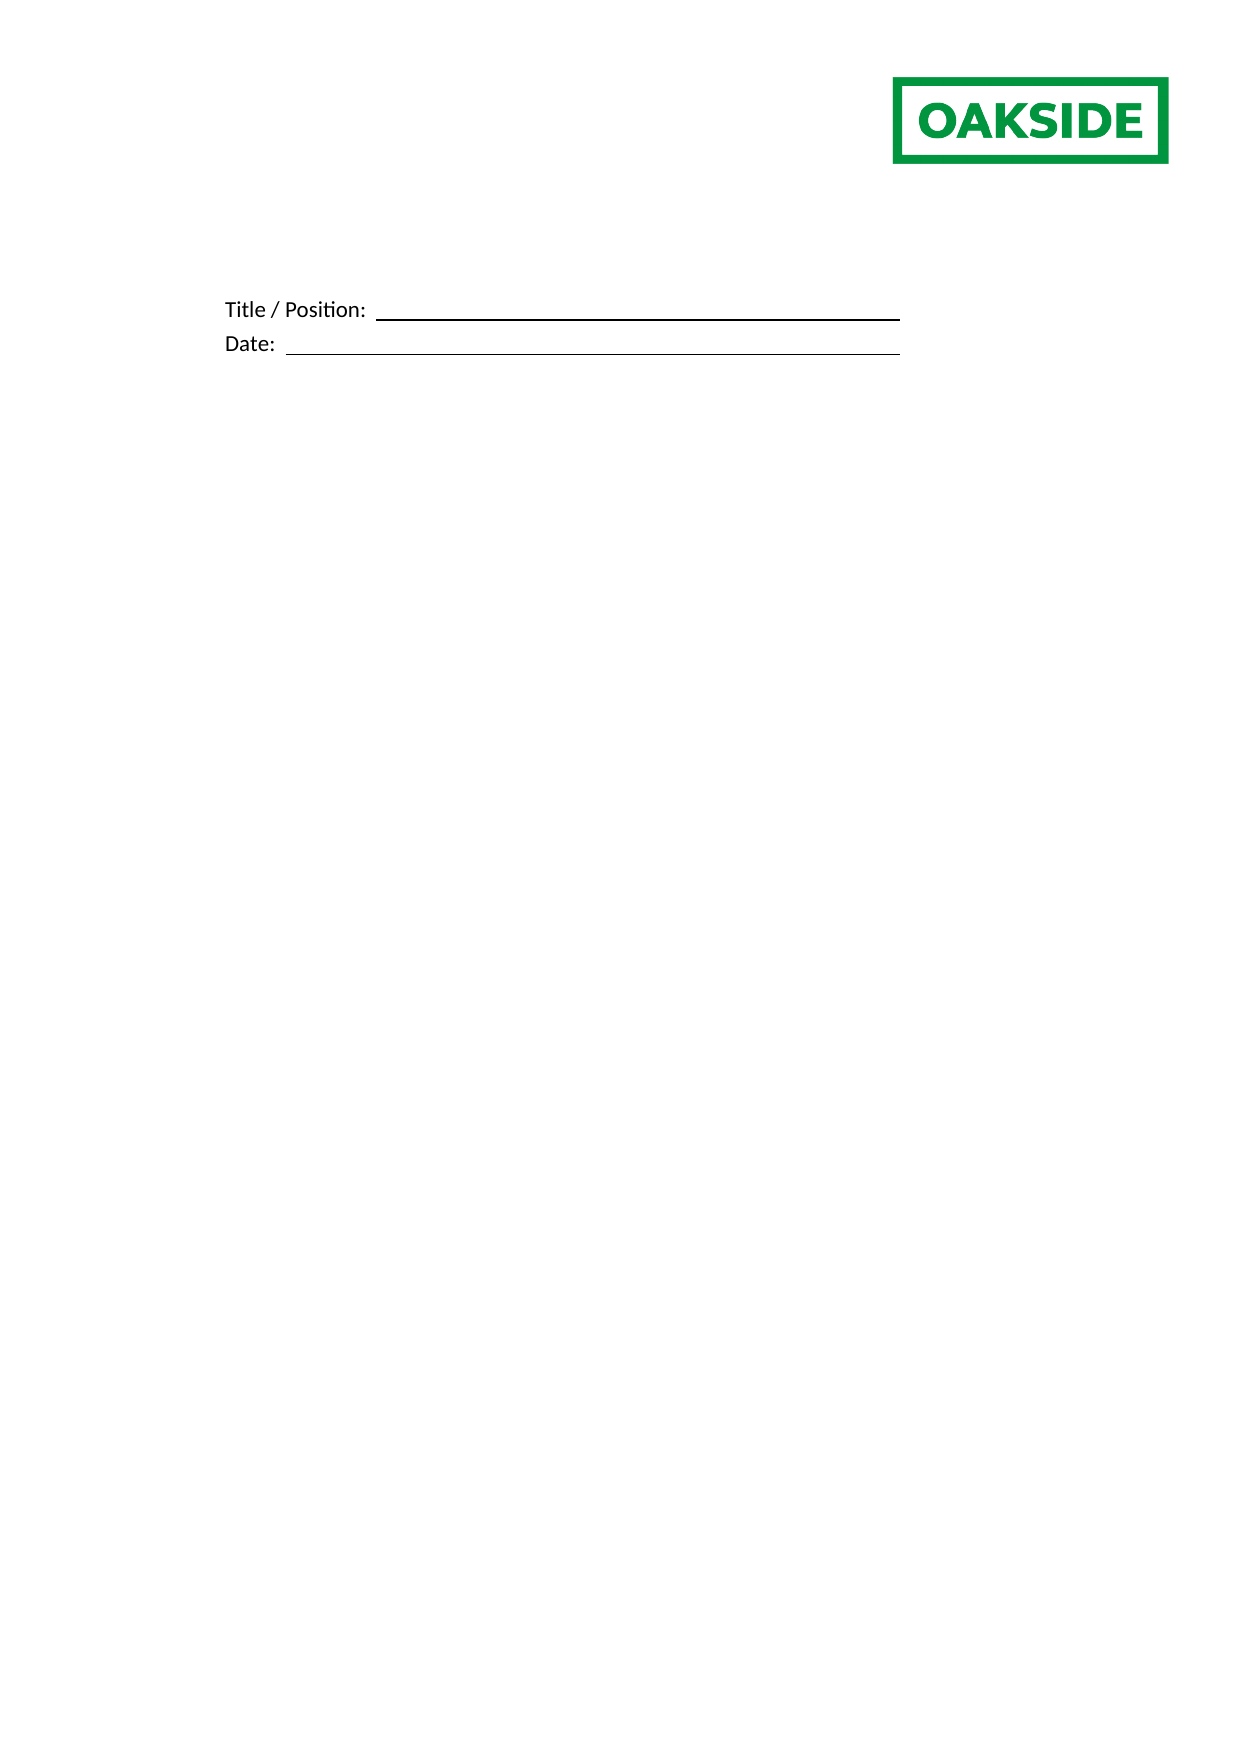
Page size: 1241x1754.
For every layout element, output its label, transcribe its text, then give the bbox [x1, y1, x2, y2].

text Title / Position: [150, 295, 1090, 323]
text Date: [150, 329, 1090, 358]
picture [0, 2, 1241, 1754]
